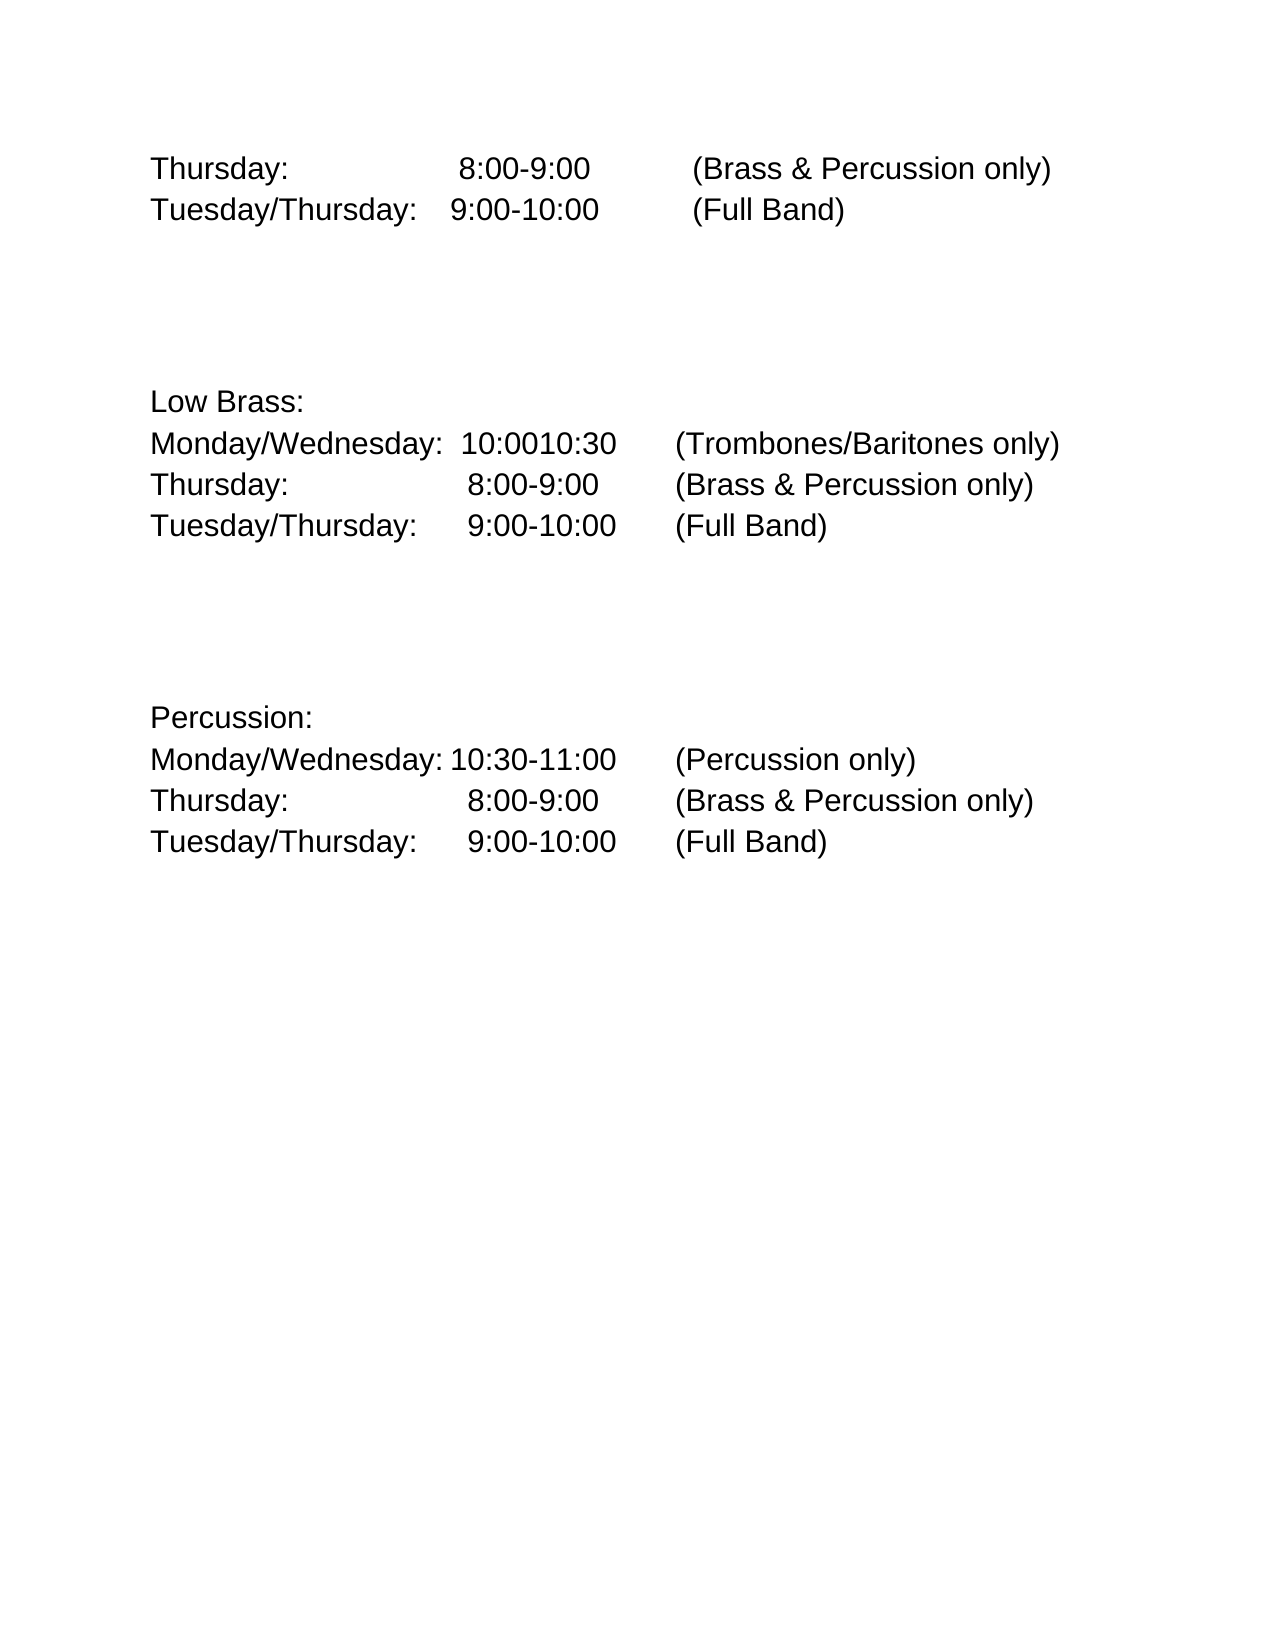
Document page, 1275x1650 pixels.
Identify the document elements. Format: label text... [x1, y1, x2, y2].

text Monday/Wednesday: 10:30-11:00 (Percussion only) [150, 741, 1125, 777]
text Tuesday/Thursday: 9:00-10:00 (Full Band) [150, 823, 1125, 859]
text Tuesday/Thursday: 9:00-10:00 (Full Band) [150, 191, 1125, 227]
text Thursday: 8:00-9:00 (Brass & Percussion only) [150, 466, 1125, 502]
text Thursday: 8:00-9:00 (Brass & Percussion only) [150, 150, 1125, 186]
text Monday/Wednesday: 10:0010:30 (Trombones/Baritones only) [150, 425, 1125, 461]
text Percussion: [150, 699, 1125, 736]
text Thursday: 8:00-9:00 (Brass & Percussion only) [150, 782, 1125, 818]
text Tuesday/Thursday: 9:00-10:00 (Full Band) [150, 507, 1125, 543]
text Low Brass: [150, 383, 1125, 419]
